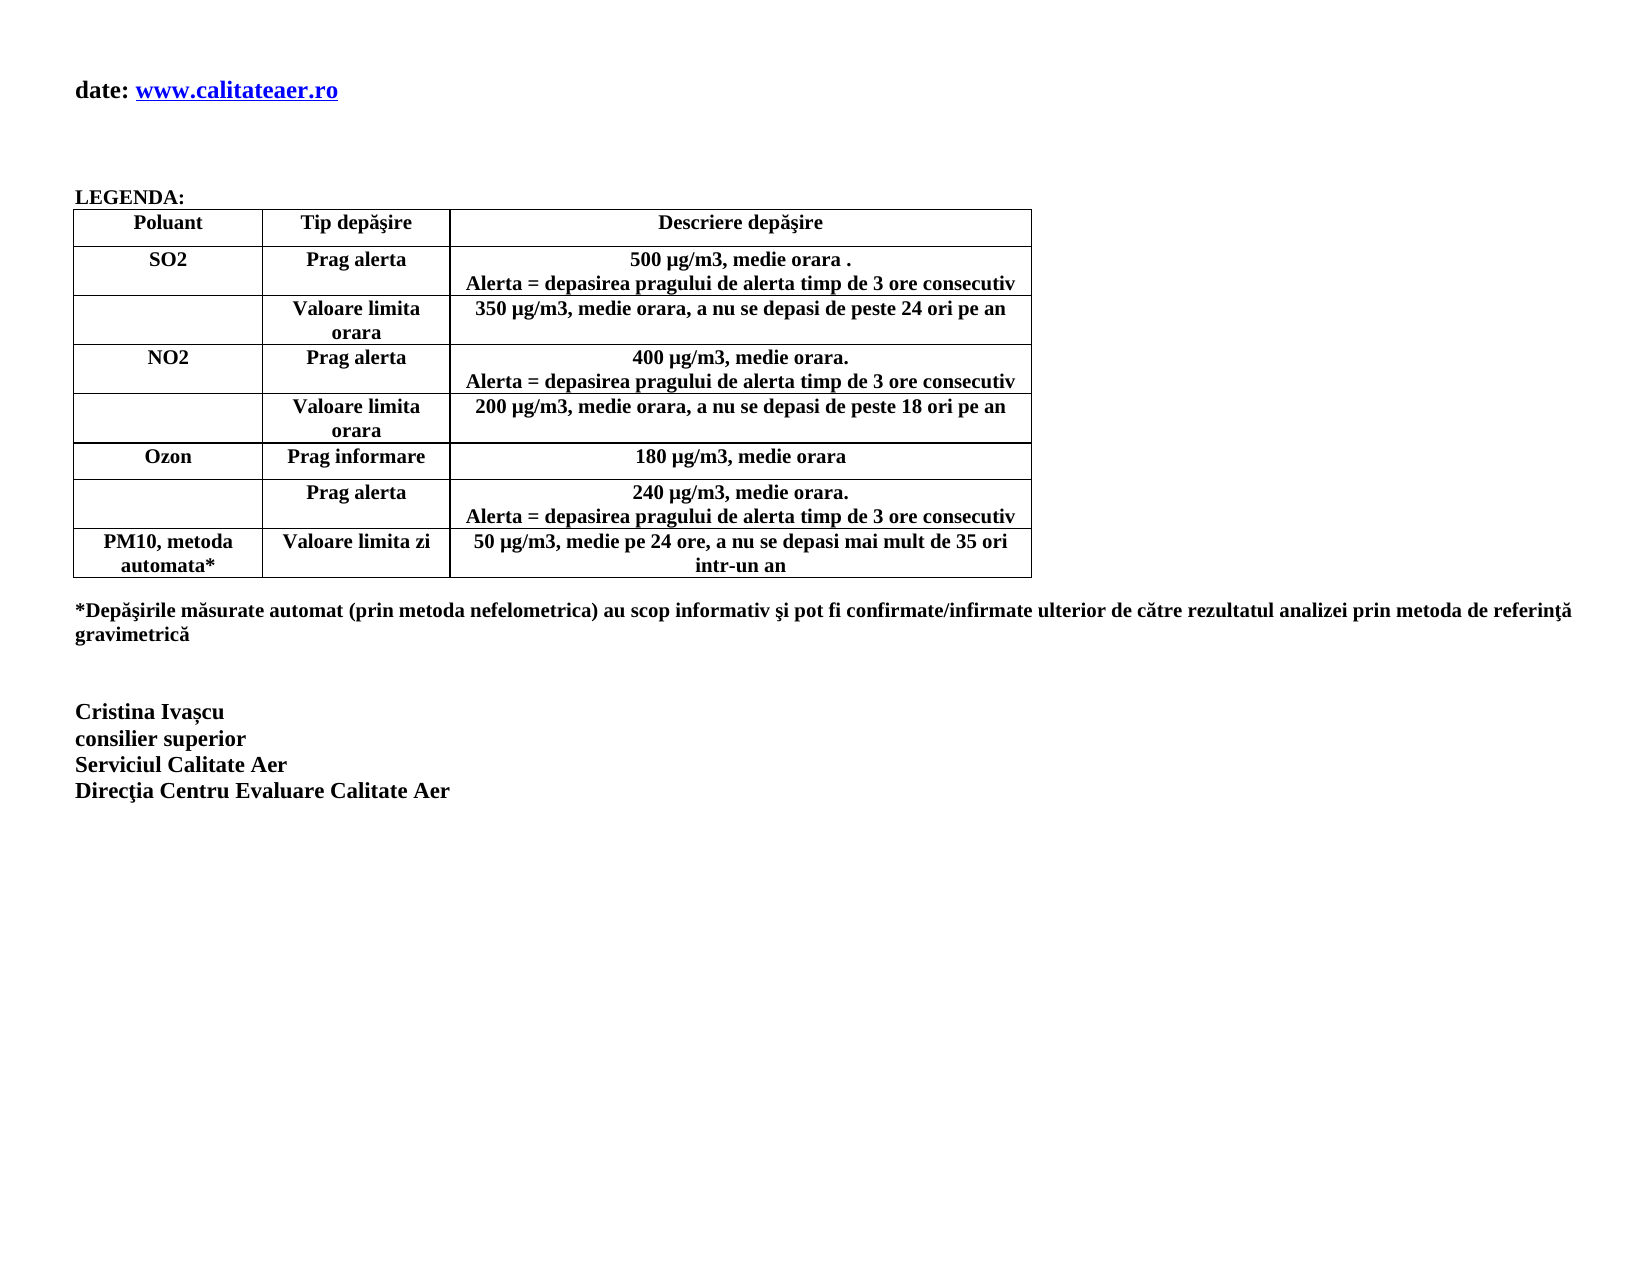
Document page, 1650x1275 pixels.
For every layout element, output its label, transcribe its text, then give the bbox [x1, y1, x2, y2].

table_cell [74, 480, 262, 528]
table_cell Valoare limita zi [263, 529, 449, 577]
table_cell [74, 296, 262, 344]
text Cristina Ivașcu [75, 698, 1575, 725]
table_cell Prag alerta [263, 247, 449, 295]
table_cell Valoare limita orara [263, 394, 449, 442]
table_cell 50 µg/m3, medie pe 24 ore, a nu se depasi mai mult de 35 ori intr-un an [451, 529, 1031, 577]
text Serviciul Calitate Aer [75, 751, 1575, 777]
table_cell PM10, metoda automata* [74, 529, 262, 577]
table_cell NO2 [74, 345, 262, 393]
table_cell Prag alerta [263, 480, 449, 528]
table_cell 350 µg/m3, medie orara, a nu se depasi de peste 24 ori pe an [451, 296, 1031, 344]
table_cell 200 µg/m3, medie orara, a nu se depasi de peste 18 ori pe an [451, 394, 1031, 442]
table_cell 240 µg/m3, medie orara. Alerta = depasirea pragului de alerta timp de 3 ore consecutiv [451, 480, 1031, 528]
table_cell Prag alerta [263, 345, 449, 393]
text consilier superior [75, 725, 1575, 751]
text *Depăşirile măsurate automat (prin metoda nefelometrica) au scop informativ şi pot fi confirmate/infirmate ulterior de către rezultatul analizei prin metoda de referinţă gravimetrică [75, 597, 1575, 646]
table_header Descriere depăşire [451, 210, 1031, 246]
table_cell Valoare limita orara [263, 296, 449, 344]
table_cell 400 µg/m3, medie orara. Alerta = depasirea pragului de alerta timp de 3 ore consecutiv [451, 345, 1031, 393]
table_header Poluant [74, 210, 262, 246]
text date: www.calitateaer.ro [75, 75, 1575, 104]
text LEGENDA: [75, 185, 1575, 209]
table_cell 500 µg/m3, medie orara . Alerta = depasirea pragului de alerta timp de 3 ore consecutiv [451, 247, 1031, 295]
table_cell [74, 394, 262, 442]
table_cell 180 µg/m3, medie orara [451, 444, 1031, 479]
table_header Tip depăşire [263, 210, 449, 246]
table_cell Ozon [74, 444, 262, 479]
text Direcţia Centru Evaluare Calitate Aer [75, 777, 1575, 804]
table_cell SO2 [74, 247, 262, 295]
table_cell Prag informare [263, 444, 449, 479]
